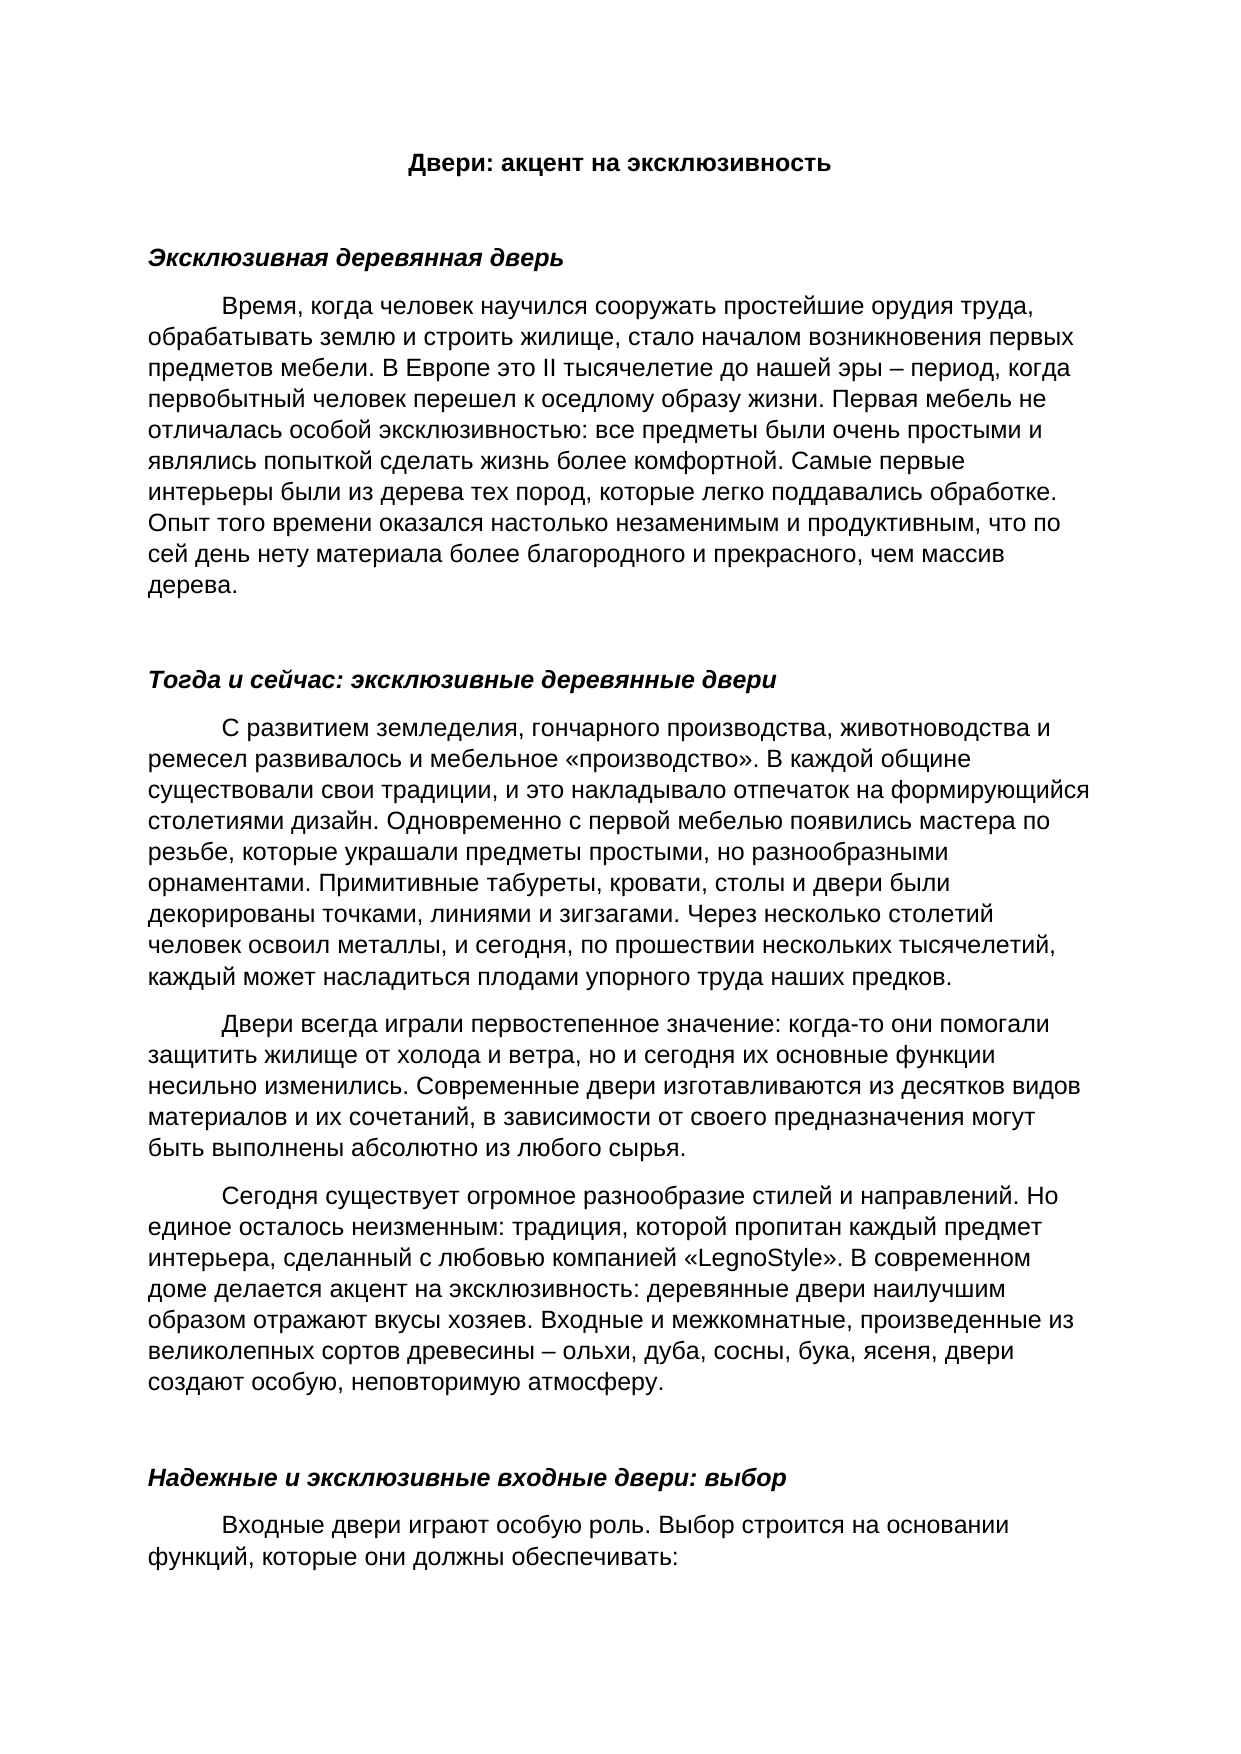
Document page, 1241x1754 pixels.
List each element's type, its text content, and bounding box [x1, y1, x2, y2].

text Время, когда человек научился сооружать простейшие орудия труда, обрабатывать землю и строить жилище, стало началом возникновения первых предметов мебели. В Европе это II тысячелетие до нашей эры – период, когда первобытный человек перешел к оседлому образу жизни. Первая мебель не отличалась особой эксклюзивностью: все предметы были очень простыми и являлись попыткой сделать жизнь более комфортной. Самые первые интерьеры были из дерева тех пород, которые легко поддавались обработке. Опыт того времени оказался настолько незаменимым и продуктивным, что по сей день нету материала более благородного и прекрасного, чем массив дерева. [148, 291, 1093, 599]
text Двери всегда играли первостепенное значение: когда-то они помогали защитить жилище от холода и ветра, но и сегодня их основные функции несильно изменились. Современные двери изготавливаются из десятков видов материалов и их сочетаний, в зависимости от своего предназначения могут быть выполнены абсолютно из любого сырья. [148, 1009, 1093, 1162]
text Двери: акцент на эксклюзивность [148, 148, 1093, 176]
text Входные двери играют особую роль. Выбор строится на основании функций, которые они должны обеспечивать: [148, 1511, 1093, 1570]
text Надежные и эксклюзивные входные двери: выбор [148, 1463, 1093, 1492]
text Сегодня существует огромное разнообразие стилей и направлений. Но единое осталось неизменным: традиция, которой пропитан каждый предмет интерьера, сделанный с любовью компанией «LegnoStyle». В современном доме делается акцент на эксклюзивность: деревянные двери наилучшим образом отражают вкусы хозяев. Входные и межкомнатные, произведенные из великолепных сортов древесины – ольхи, дуба, сосны, бука, ясеня, двери создают особую, неповторимую атмосферу. [148, 1181, 1093, 1396]
text С развитием земледелия, гончарного производства, животноводства и ремесел развивалось и мебельное «производство». В каждой общине существовали свои традиции, и это накладывало отпечаток на формирующийся столетиями дизайн. Одновременно с первой мебелью появились мастера по резьбе, которые украшали предметы простыми, но разнообразными орнаментами. Примитивные табуреты, кровати, столы и двери были декорированы точками, линиями и зигзагами. Через несколько столетий человек освоил металлы, и сегодня, по прошествии нескольких тысячелетий, каждый может насладиться плодами упорного труда наших предков. [148, 713, 1093, 990]
text Эксклюзивная деревянная дверь [148, 243, 1093, 272]
text Тогда и сейчас: эксклюзивные деревянные двери [148, 666, 1093, 694]
